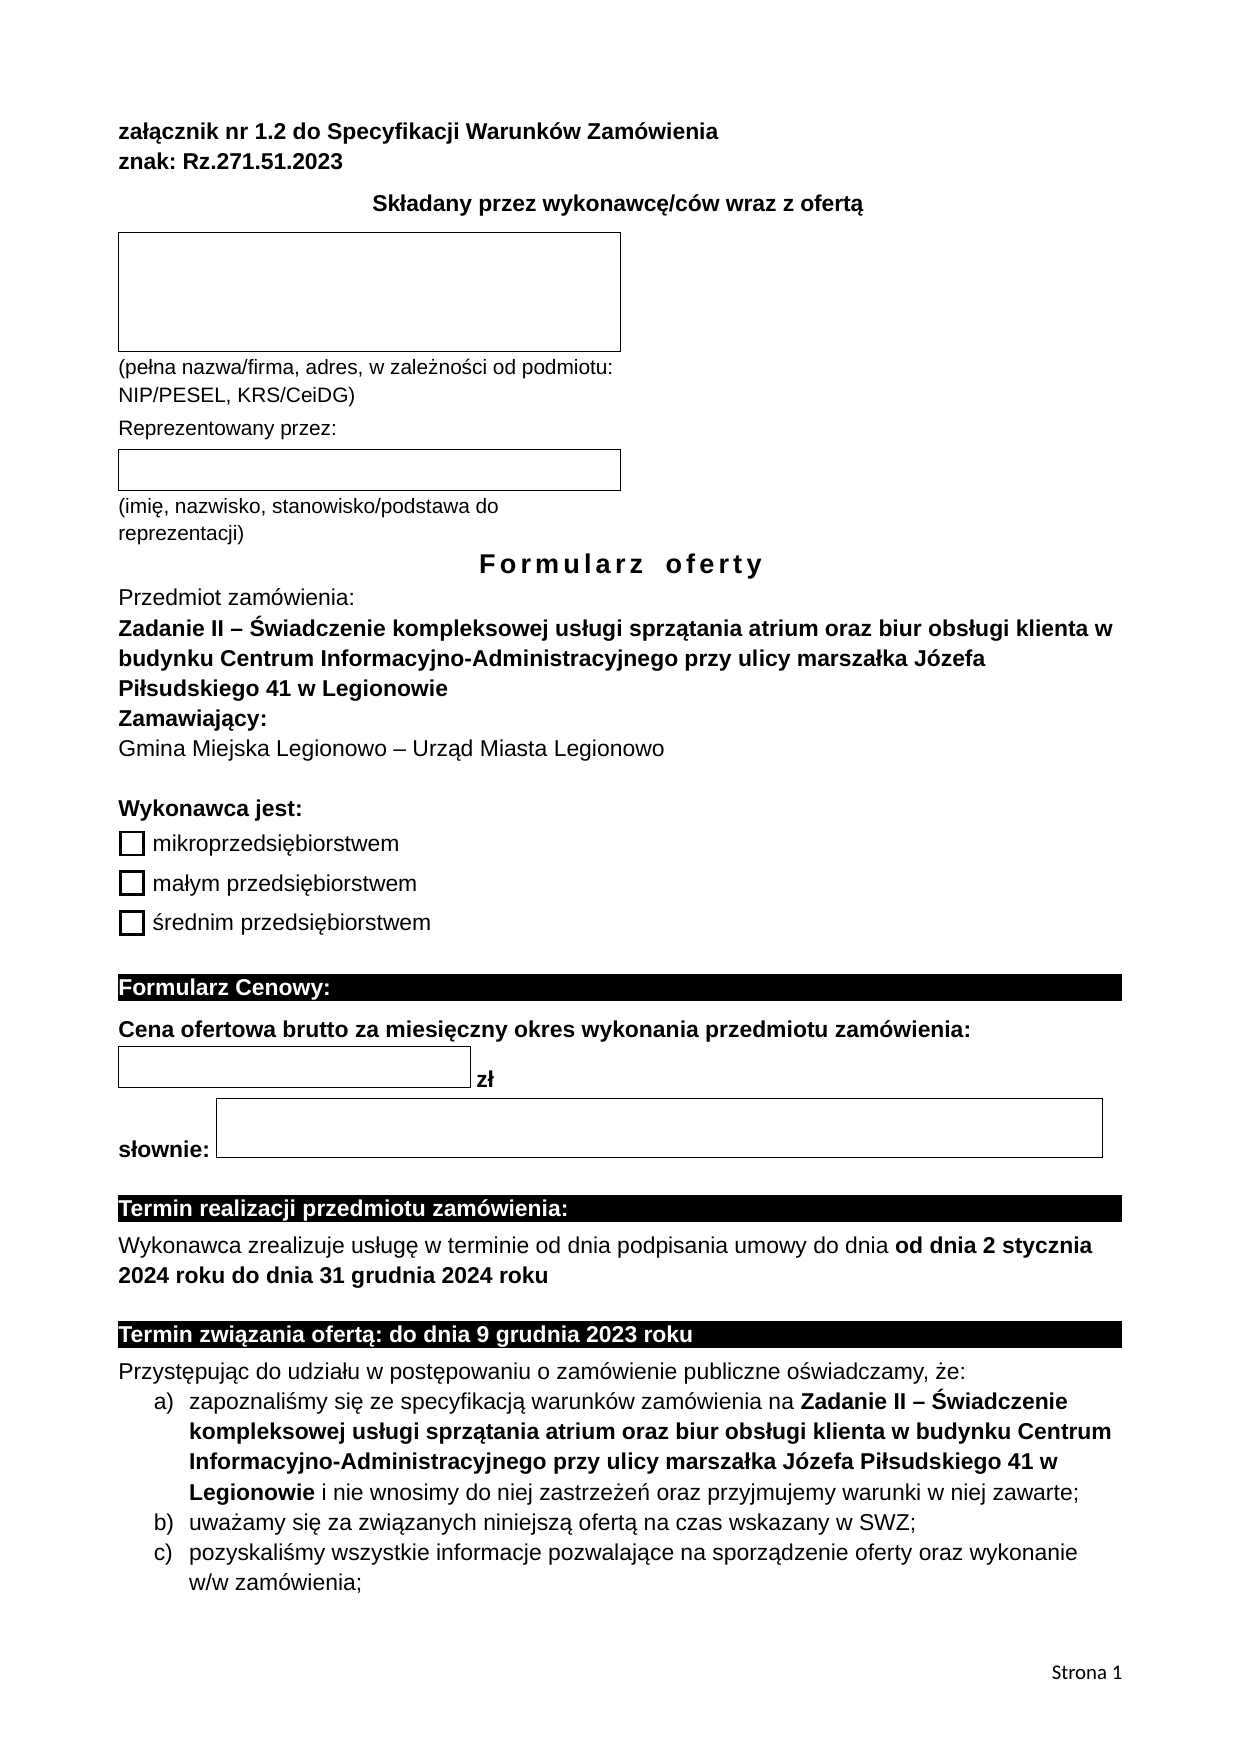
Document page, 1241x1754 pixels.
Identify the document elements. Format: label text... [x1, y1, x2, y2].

text Przedmiot zamówienia: [118, 584, 1122, 611]
list załącznik nr 1.2 do Specyfikacji Warunków Zamówienia [118, 118, 1122, 144]
list pozyskaliśmy wszystkie informacje pozwalające na sporządzenie oferty oraz wykonanie w/w zamówienia; [153, 1539, 1122, 1595]
text Przystępując do udziału w postępowaniu o zamówienie publiczne oświadczamy, że: [118, 1358, 1122, 1384]
list uważamy się za związanych niniejszą ofertą na czas wskazany w SWZ; [153, 1509, 1122, 1535]
text (pełna nazwa/firma, adres, w zależności od podmiotu: NIP/PESEL, KRS/CeiDG) [118, 355, 620, 406]
text słownie: [118, 1098, 1122, 1162]
text Reprezentowany przez: [118, 416, 502, 440]
text Wykonawca zrealizuje usługę w terminie od dnia podpisania umowy do dnia od dnia 2 stycznia 2024 roku do dnia 31 grudnia 2024 roku [118, 1232, 1122, 1288]
text (imię, nazwisko, stanowisko/podstawa do reprezentacji) [118, 491, 620, 545]
list Formularz oferty [118, 548, 1122, 580]
text znak: Rz.271.51.2023 [118, 148, 1122, 175]
text Gmina Miejska Legionowo – Urząd Miasta Legionowo [118, 735, 1122, 762]
text Zadanie II – Świadczenie kompleksowej usługi sprzątania atrium oraz biur obsługi klienta w budynku Centrum Informacyjno-Administracyjnego przy ulicy marszałka Józefa Piłsudskiego 41 w Legionowie [118, 614, 1122, 701]
text Zamawiający: [118, 705, 1122, 732]
text Termin związania ofertą: do dnia 9 grudnia 2023 roku [118, 1321, 1122, 1348]
text Formularz Cenowy: [118, 974, 1122, 1001]
text zł [118, 1046, 1122, 1092]
text Składany przez wykonawcę/ców wraz z ofertą [372, 190, 1122, 217]
text Termin realizacji przedmiotu zamówienia: [118, 1195, 1122, 1222]
list zapoznaliśmy się ze specyfikacją warunków zamówienia na Zadanie II – Świadczenie kompleksowej usługi sprzątania atrium oraz biur obsługi klienta w budynku Centrum Informacyjno-Administracyjnego przy ulicy marszałka Józefa Piłsudskiego 41 w Legionowie i nie wnosimy do niej zastrzeżeń oraz przyjmujemy warunki w niej zawarte; [153, 1388, 1122, 1505]
text Cena ofertowa brutto za miesięczny okres wykonania przedmiotu zamówienia: [118, 1016, 1122, 1042]
text Wykonawca jest: [118, 795, 1122, 821]
